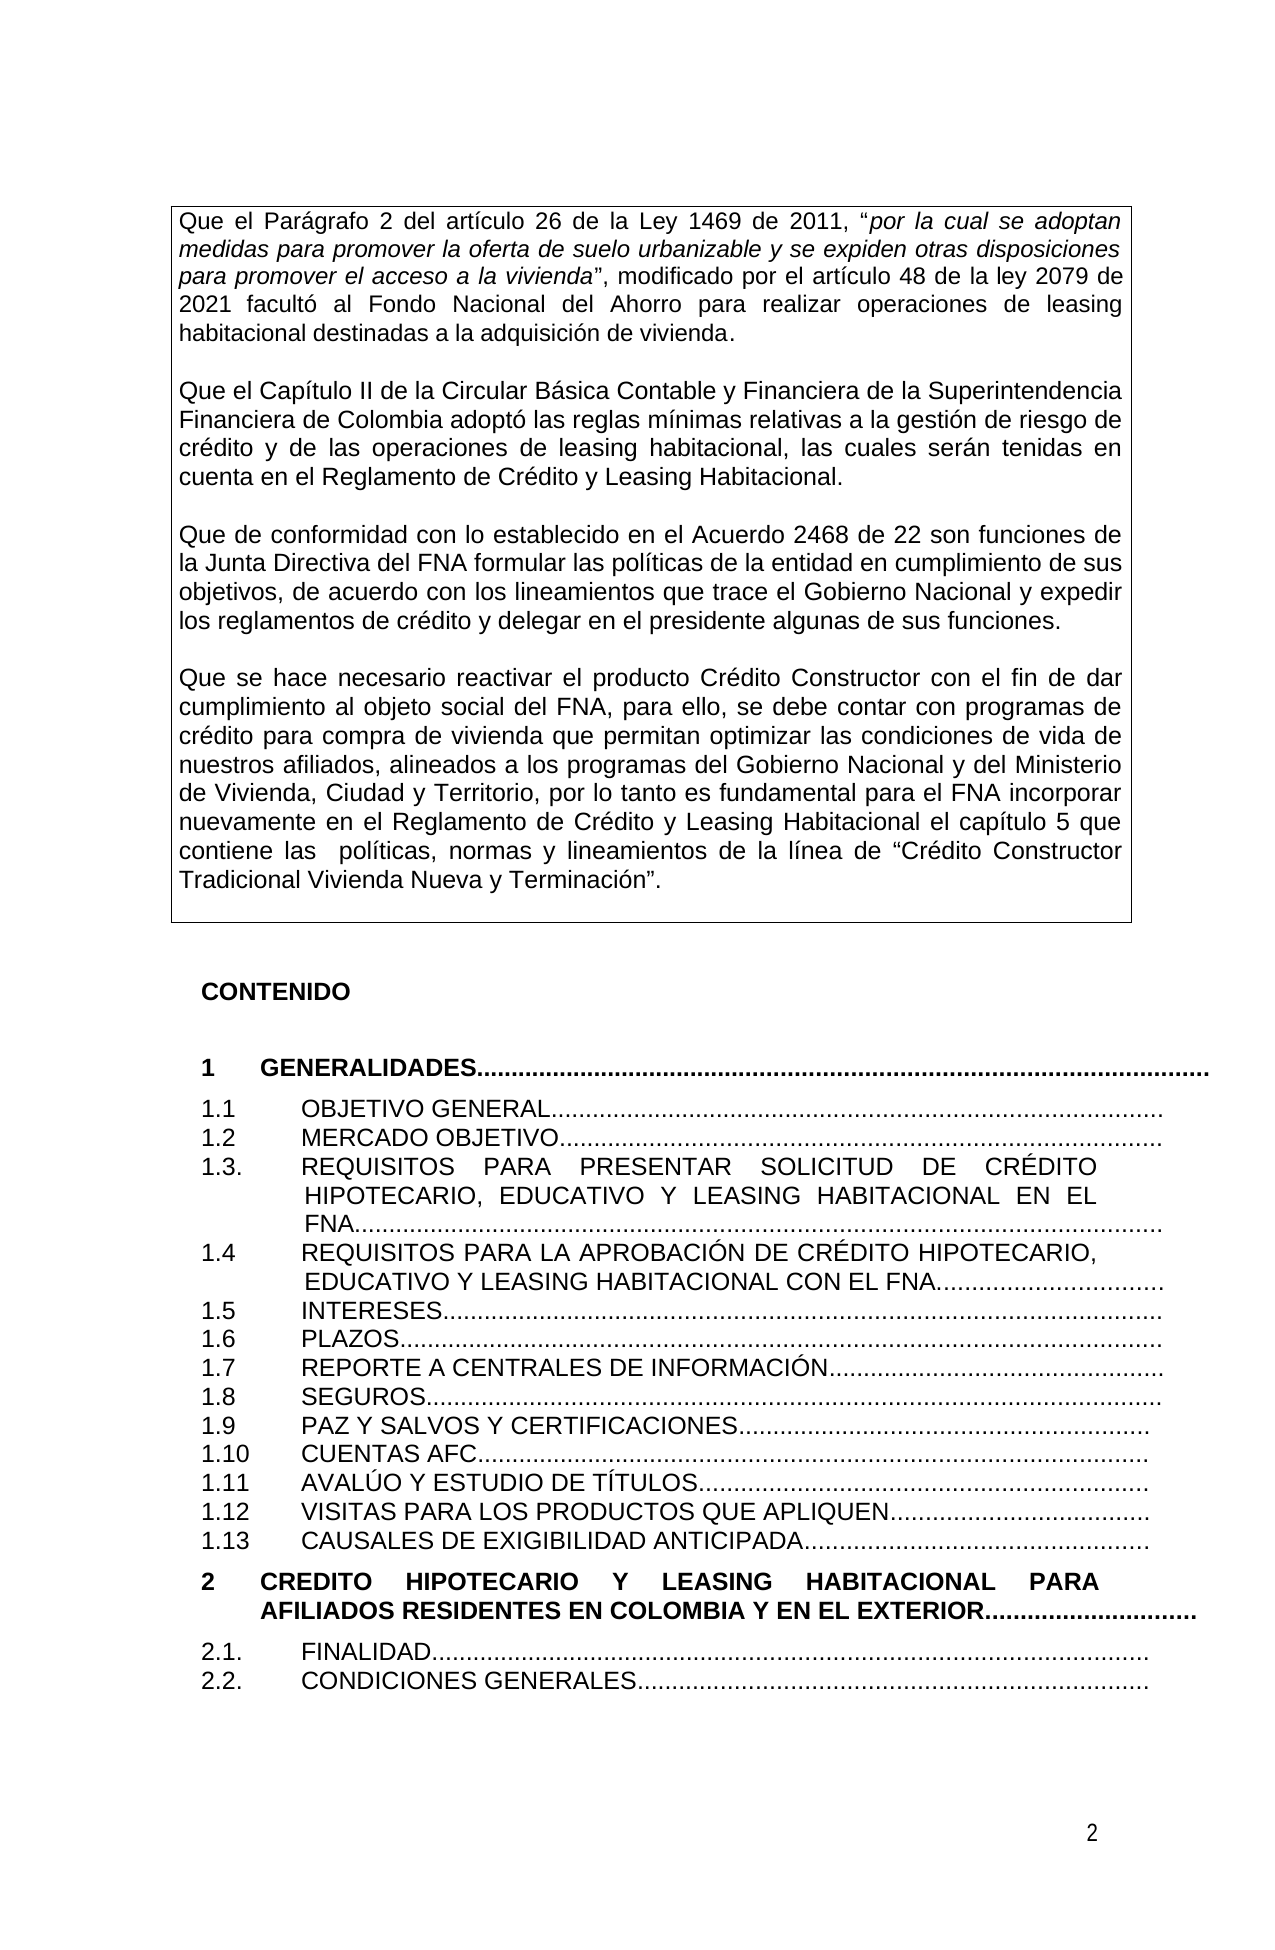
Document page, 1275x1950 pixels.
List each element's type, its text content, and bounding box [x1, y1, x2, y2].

text 1.6 PLAZOS 8 [201, 1324, 1098, 1353]
text 2 CREDITO HIPOTECARIO Y LEASING HABITACIONAL PARA AFILIADOS RESIDENTES EN COLOMBIA Y EN EL EXTERIOR. 12 [201, 1567, 1100, 1624]
text 1.2 MERCADO OBJETIVO 5 [201, 1123, 1098, 1152]
subtitle CONTENIDO [201, 977, 1098, 1006]
text 1 GENERALIDADES 4 [201, 1053, 1100, 1082]
text 1.4 REQUISITOS PARA LA APROBACIÓN DE CRÉDITO HIPOTECARIO, EDUCATIVO Y LEASING HABITACIONAL CON EL FNA. 6 [201, 1238, 1098, 1296]
text 1.9 PAZ Y SALVOS Y CERTIFICACIONES 10 [201, 1411, 1098, 1439]
text 1.7 REPORTE A CENTRALES DE INFORMACIÓN 8 [201, 1353, 1098, 1382]
text 1.12 VISITAS PARA LOS PRODUCTOS QUE APLIQUEN 10 [201, 1497, 1098, 1526]
text 1.1 OBJETIVO GENERAL 5 [201, 1094, 1098, 1123]
text 1.3. REQUISITOS PARA PRESENTAR SOLICITUD DE CRÉDITO HIPOTECARIO, EDUCATIVO Y LEASING HABITACIONAL EN EL FNA 6 [201, 1152, 1098, 1238]
text 2.1. FINALIDAD 12 [201, 1637, 1098, 1666]
text 1.11 AVALÚO Y ESTUDIO DE TÍTULOS 10 [201, 1468, 1098, 1497]
text 1.8 SEGUROS 9 [201, 1382, 1098, 1411]
text 1.13 CAUSALES DE EXIGIBILIDAD ANTICIPADA 11 [201, 1526, 1098, 1554]
text 2.2. CONDICIONES GENERALES 14 [201, 1666, 1098, 1694]
text 1.5 INTERESES 8 [201, 1296, 1098, 1324]
table_header Que el Parágrafo 2 del artículo 26 de la Ley 1469 de 2011, “por la cual se adoptan medidas para promover la oferta de suelo urbanizable y se expiden otras disposiciones para promover el acceso a la vivienda”, modificado por el artículo 48 de la ley 2079 de 2021 facultó al Fondo Nacional del Ahorro para realizar operaciones de leasing habitacional destinadas a la adquisición de vivienda. Que el Capítulo II de la Circular Básica Contable y Financiera de la Superintendencia Financiera de Colombia adoptó las reglas mínimas relativas a la gestión de riesgo de crédito y de las operaciones de leasing habitacional, las cuales serán tenidas en cuenta en el Reglamento de Crédito y Leasing Habitacional. Que de conformidad con lo establecido en el Acuerdo 2468 de 22 son funciones de la Junta Directiva del FNA formular las políticas de la entidad en cumplimiento de sus objetivos, de acuerdo con los lineamientos que trace el Gobierno Nacional y expedir los reglamentos de crédito y delegar en el presidente algunas de sus funciones. Que se hace necesario reactivar el producto Crédito Constructor con el fin de dar cumplimiento al objeto social del FNA, para ello, se debe contar con programas de crédito para compra de vivienda que permitan optimizar las condiciones de vida de nuestros afiliados, alineados a los programas del Gobierno Nacional y del Ministerio de Vivienda, Ciudad y Territorio, por lo tanto es fundamental para el FNA incorporar nuevamente en el Reglamento de Crédito y Leasing Habitacional el capítulo 5 que contiene las políticas, normas y lineamientos de la línea de “Crédito Constructor Tradicional Vivienda Nueva y Terminación”. [172, 207, 1131, 922]
text 1.10 CUENTAS AFC 10 [201, 1439, 1098, 1468]
